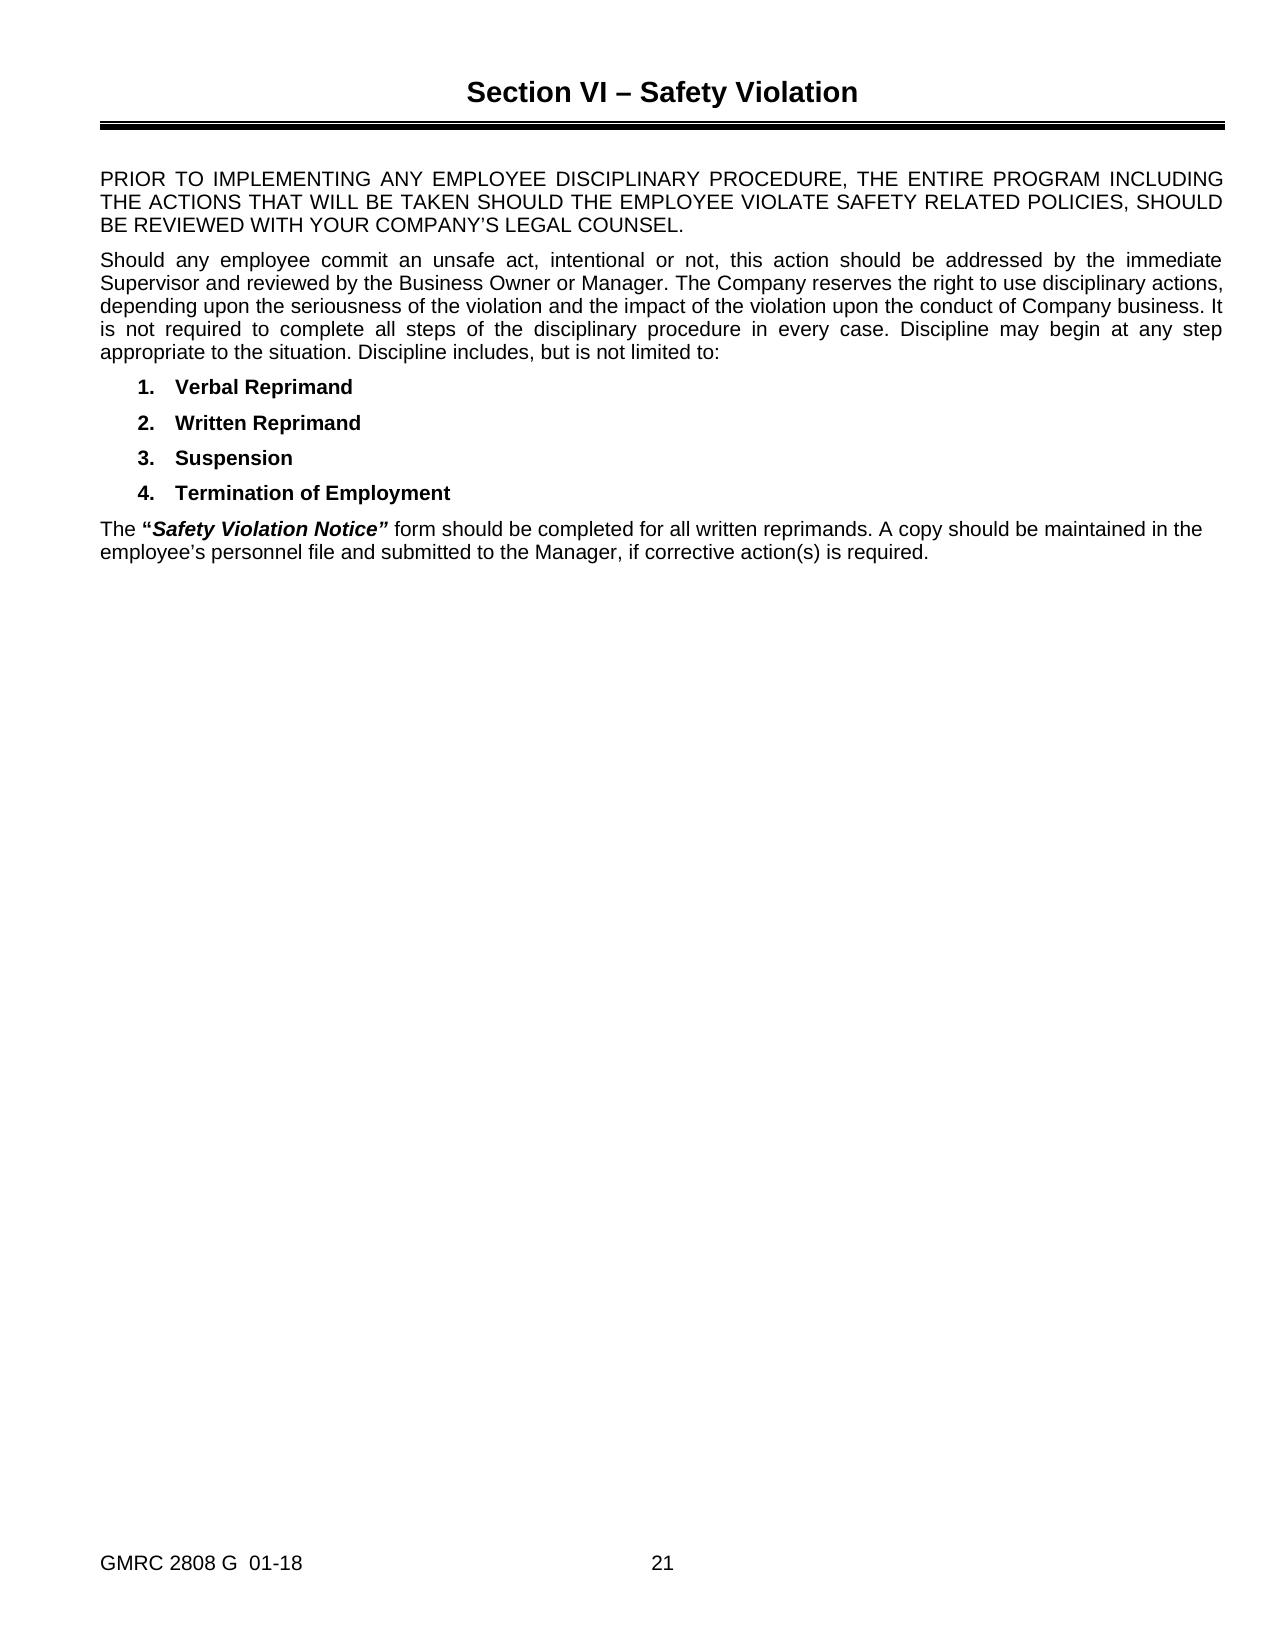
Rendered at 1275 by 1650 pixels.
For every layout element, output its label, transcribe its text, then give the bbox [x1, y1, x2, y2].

text Section VI – Safety Violation [100, 75, 1225, 121]
text 4. Termination of Employment [137, 482, 1225, 505]
text 2. Written Reprimand [137, 412, 1225, 434]
text PRIOR TO IMPLEMENTING ANY EMPLOYEE DISCIPLINARY PROCEDURE, THE ENTIRE PROGRAM INCLUDING THE ACTIONS THAT WILL BE TAKEN SHOULD THE EMPLOYEE VIOLATE SAFETY RELATED POLICIES, SHOULD BE REVIEWED WITH YOUR COMPANY’S LEGAL COUNSEL. [100, 168, 1225, 237]
text 1. Verbal Reprimand [137, 376, 1225, 399]
text Should any employee commit an unsafe act, intentional or not, this action should be addressed by the immediate Supervisor and reviewed by the Business Owner or Manager. The Company reserves the right to use disciplinary actions, depending upon the seriousness of the violation and the impact of the violation upon the conduct of Company business. It is not required to complete all steps of the disciplinary procedure in every case. Discipline may begin at any step appropriate to the situation. Discipline includes, but is not limited to: [100, 249, 1225, 364]
text 3. Suspension [137, 447, 1225, 470]
text The “Safety Violation Notice” form should be completed for all written reprimands. A copy should be maintained in the employee’s personnel file and submitted to the Manager, if corrective action(s) is required. [100, 518, 1225, 564]
